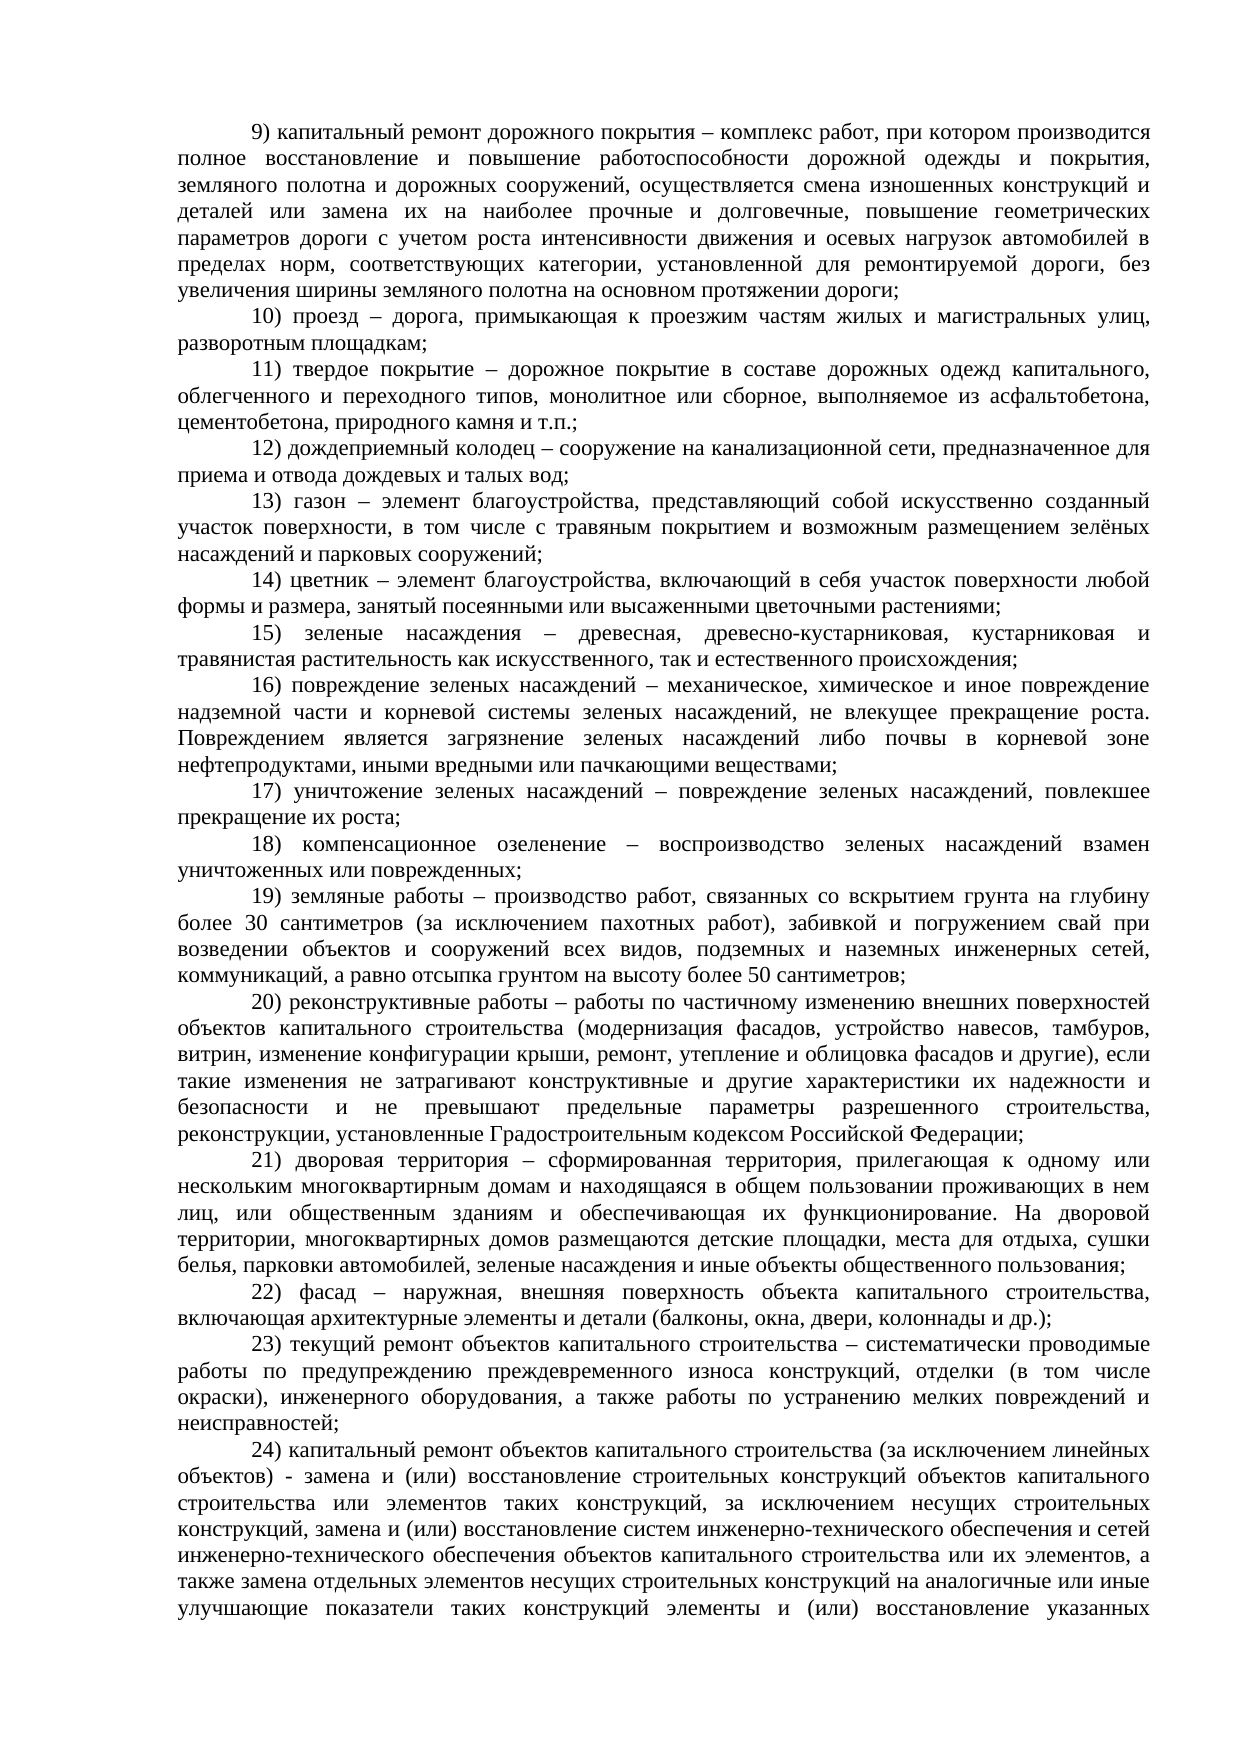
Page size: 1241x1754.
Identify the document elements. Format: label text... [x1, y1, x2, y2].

text 9) капитальный ремонт дорожного покрытия – комплекс работ, при котором производится полное восстановление и повышение работоспособности дорожной одежды и покрытия, земляного полотна и дорожных сооружений, осуществляется смена изношенных конструкций и деталей или замена их на наиболее прочные и долговечные, повышение геометрических параметров дороги с учетом роста интенсивности движения и осевых нагрузок автомобилей в пределах норм, соответствующих категории, установленной для ремонтируемой дороги, без увеличения ширины земляного полотна на основном протяжении дороги; [177, 118, 1152, 303]
text 19) земляные работы – производство работ, связанных со вскрытием грунта на глубину более 30 сантиметров (за исключением пахотных работ), забивкой и погружением свай при возведении объектов и сооружений всех видов, подземных и наземных инженерных сетей, коммуникаций, а равно отсыпка грунтом на высоту более 50 сантиметров; [177, 882, 1152, 988]
text 16) повреждение зеленых насаждений – механическое, химическое и иное повреждение надземной части и корневой системы зеленых насаждений, не влекущее прекращение роста. Повреждением является загрязнение зеленых насаждений либо почвы в корневой зоне нефтепродуктами, иными вредными или пачкающими веществами; [177, 672, 1152, 777]
text 21) дворовая территория – сформированная территория, прилегающая к одному или нескольким многоквартирным домам и находящаяся в общем пользовании проживающих в нем лиц, или общественным зданиям и обеспечивающая их функционирование. На дворовой территории, многоквартирных домов размещаются детские площадки, места для отдыха, сушки белья, парковки автомобилей, зеленые насаждения и иные объекты общественного пользования; [177, 1146, 1152, 1278]
text 20) реконструктивные работы – работы по частичному изменению внешних поверхностей объектов капитального строительства (модернизация фасадов, устройство навесов, тамбуров, витрин, изменение конфигурации крыши, ремонт, утепление и облицовка фасадов и другие), если такие изменения не затрагивают конструктивные и другие характеристики их надежности и безопасности и не превышают предельные параметры разрешенного строительства, реконструкции, установленные Градостроительным кодексом Российской Федерации; [177, 988, 1152, 1146]
text 23) текущий ремонт объектов капитального строительства – систематически проводимые работы по предупреждению преждевременного износа конструкций, отделки (в том числе окраски), инженерного оборудования, а также работы по устранению мелких повреждений и неисправностей; [177, 1330, 1152, 1436]
text 12) дождеприемный колодец – сооружение на канализационной сети, предназначенное для приема и отвода дождевых и талых вод; [177, 434, 1152, 487]
text 14) цветник – элемент благоустройства, включающий в себя участок поверхности любой формы и размера, занятый посеянными или высаженными цветочными растениями; [177, 566, 1152, 619]
text 22) фасад – наружная, внешняя поверхность объекта капитального строительства, включающая архитектурные элементы и детали (балконы, окна, двери, колоннады и др.); [177, 1278, 1152, 1330]
text 10) проезд – дорога, примыкающая к проезжим частям жилых и магистральных улиц, разворотным площадкам; [177, 303, 1152, 355]
text 17) уничтожение зеленых насаждений – повреждение зеленых насаждений, повлекшее прекращение их роста; [177, 777, 1152, 830]
text 13) газон – элемент благоустройства, представляющий собой искусственно созданный участок поверхности, в том числе с травяным покрытием и возможным размещением зелёных насаждений и парковых сооружений; [177, 487, 1152, 566]
text 15) зеленые насаждения – древесная, древесно-кустарниковая, кустарниковая и травянистая растительность как искусственного, так и естественного происхождения; [177, 619, 1152, 672]
text 11) твердое покрытие – дорожное покрытие в составе дорожных одежд капитального, облегченного и переходного типов, монолитное или сборное, выполняемое из асфальтобетона, цементобетона, природного камня и т.п.; [177, 355, 1152, 434]
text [177, 1436, 1152, 1620]
text 18) компенсационное озеленение – воспроизводство зеленых насаждений взамен уничтоженных или поврежденных; [177, 830, 1152, 882]
